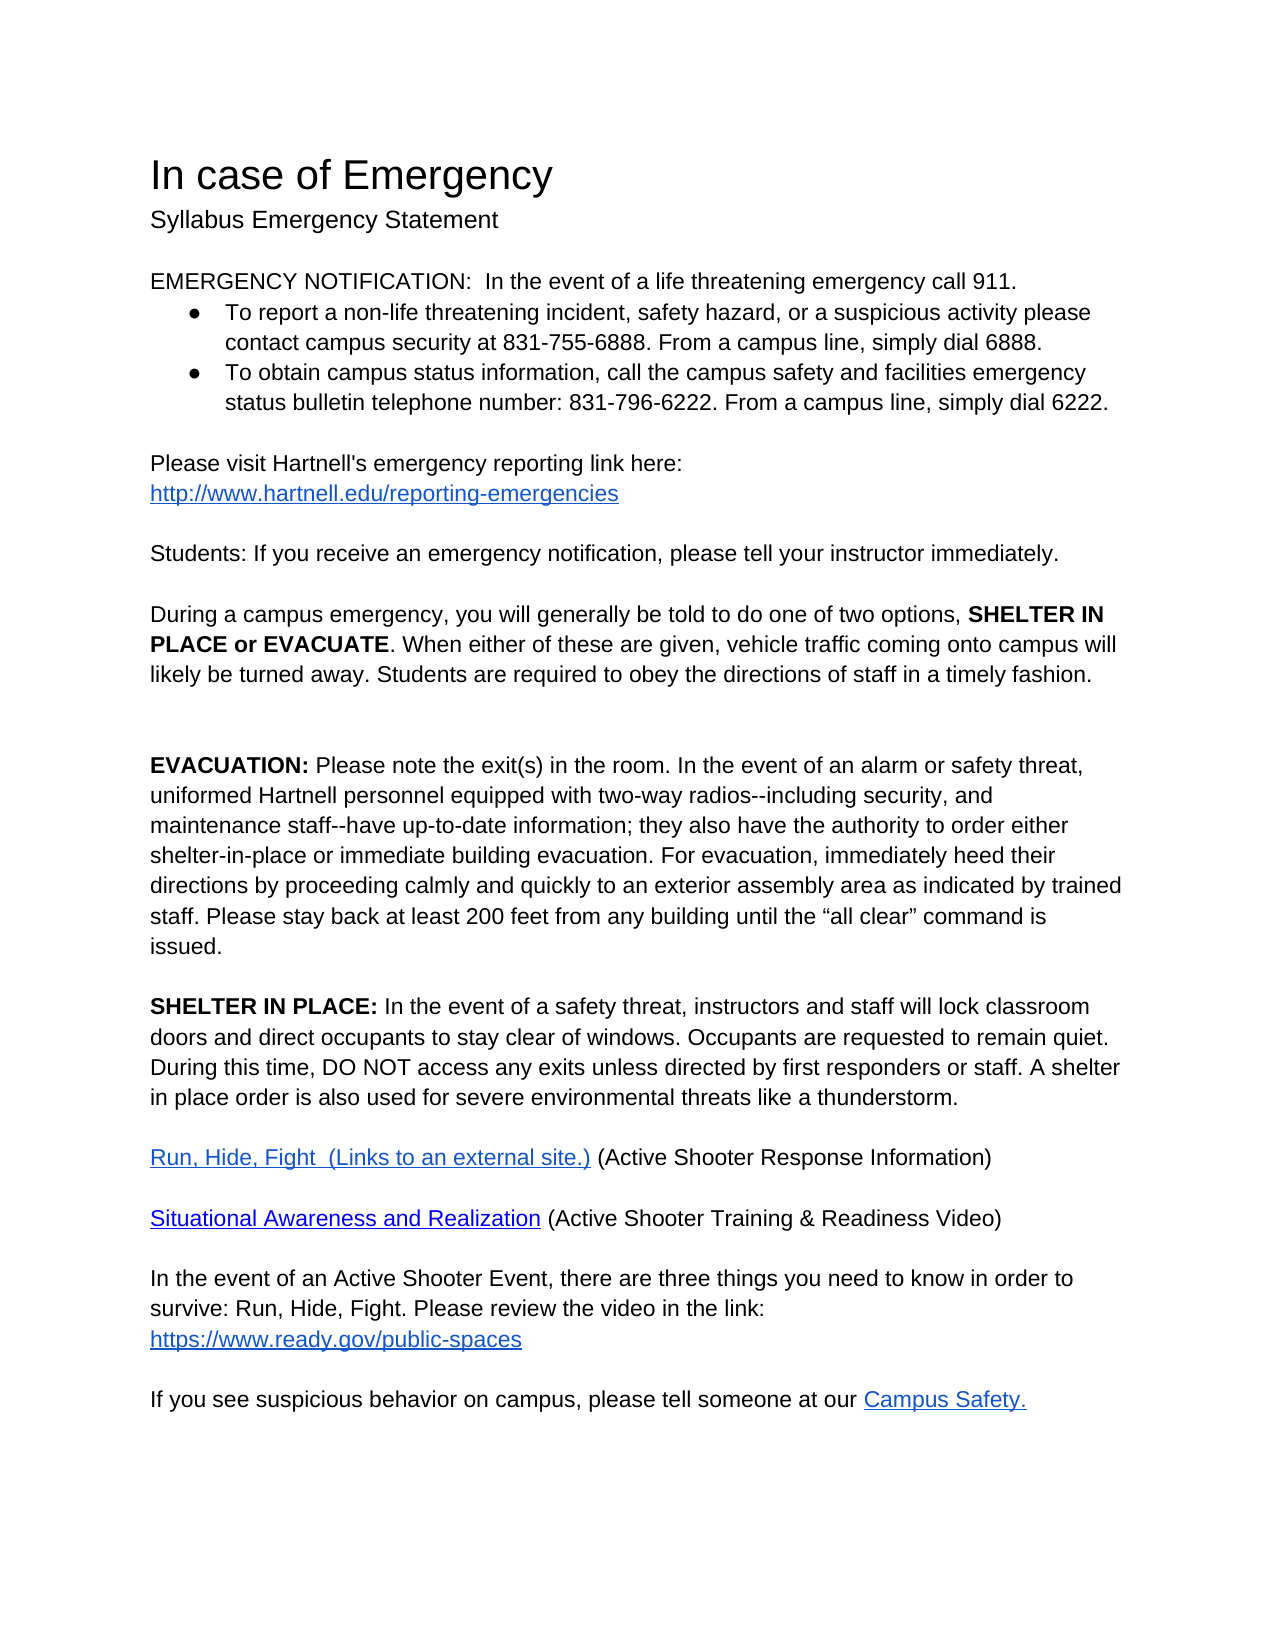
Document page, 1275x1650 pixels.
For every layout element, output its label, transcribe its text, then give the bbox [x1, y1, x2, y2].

text Please visit Hartnell's emergency reporting link here: [150, 449, 1125, 476]
text http://www.hartnell.edu/reporting-emergencies [150, 480, 1125, 506]
text In case of Emergency [150, 150, 1125, 198]
text During a campus emergency, you will generally be told to do one of two options, SHELTER IN PLACE or EVACUATE. When either of these are given, vehicle traffic coming onto campus will likely be turned away. Students are required to obey the directions of staff in a timely fashion. [150, 601, 1125, 687]
text SHELTER IN PLACE: In the event of a safety threat, instructors and staff will lock classroom doors and direct occupants to stay clear of windows. Occupants are requested to remain quiet. During this time, DO NOT access any exits unless directed by first responders or staff. A shelter in place order is also used for severe environmental threats like a thunderstorm. [150, 993, 1125, 1110]
text Situational Awareness and Realization (Active Shooter Training & Readiness Video) [150, 1205, 1125, 1231]
text Run, Hide, Fight (Links to an external site.) (Active Shooter Response Information) [150, 1144, 1125, 1171]
text EVACUATION: Please note the exit(s) in the room. In the event of an alarm or safety threat, uniformed Hartnell personnel equipped with two-way radios--including security, and maintenance staff--have up-to-date information; they also have the authority to order either shelter-in-place or immediate building evacuation. For evacuation, immediately heed their directions by proceeding calmly and quickly to an exterior assembly area as indicated by trained staff. Please stay back at least 200 feet from any building until the “all clear” command is issued. [150, 752, 1125, 959]
text Syllabus Emergency Statement [150, 205, 1125, 234]
list To report a non-life threatening incident, safety hazard, or a suspicious activity please contact campus security at 831-755-6888. From a campus line, simply dial 6888. [187, 298, 1125, 355]
text If you see suspicious behavior on campus, please tell someone at our Campus Safety. [150, 1386, 1125, 1412]
text In the event of an Active Shooter Event, there are three things you need to know in order to survive: Run, Hide, Fight. Please review the video in the link: [150, 1265, 1125, 1322]
text Students: If you receive an emergency notification, please tell your instructor immediately. [150, 540, 1125, 567]
text https://www.ready.gov/public-spaces [150, 1326, 1125, 1352]
list To obtain campus status information, call the campus safety and facilities emergency status bulletin telephone number: 831-796-6222. From a campus line, simply dial 6222. [187, 359, 1125, 416]
text EMERGENCY NOTIFICATION: In the event of a life threatening emergency call 911. [150, 268, 1125, 295]
